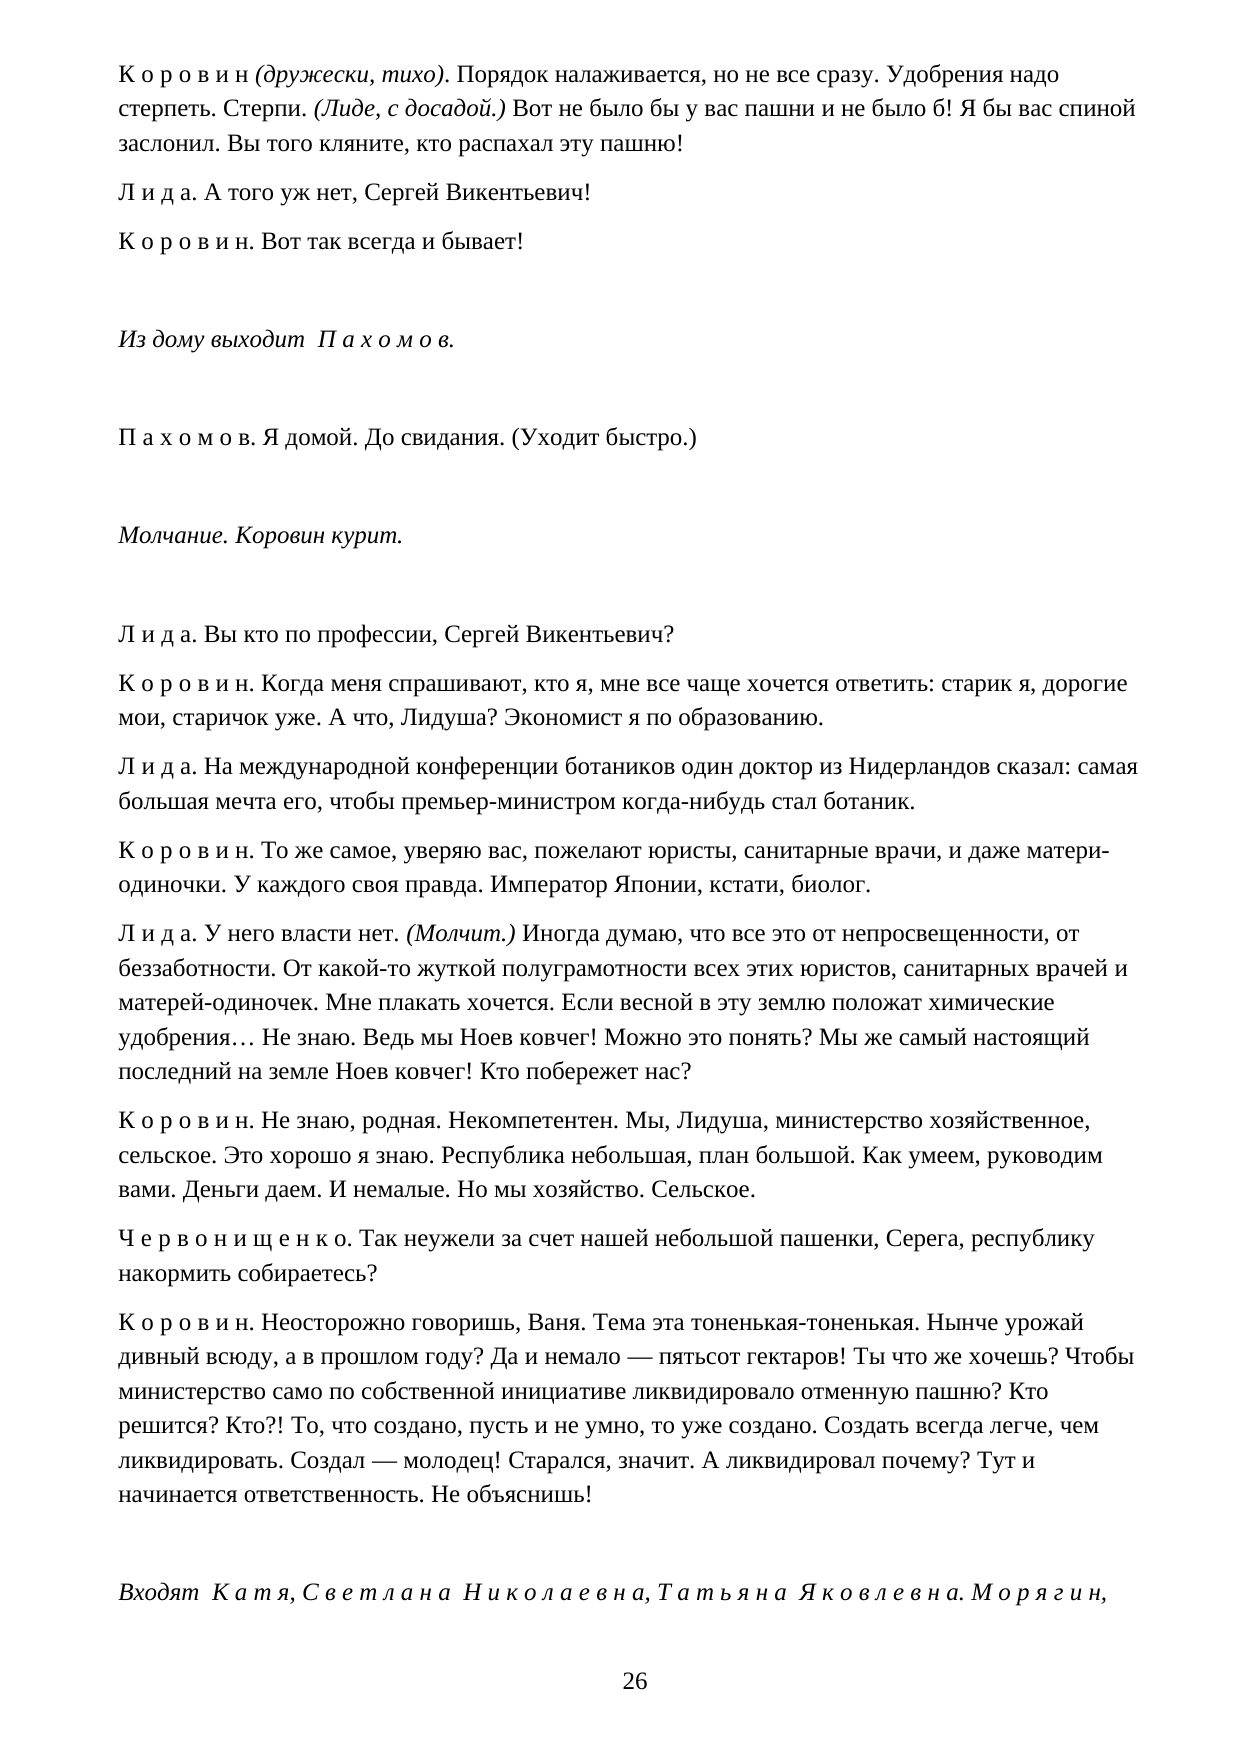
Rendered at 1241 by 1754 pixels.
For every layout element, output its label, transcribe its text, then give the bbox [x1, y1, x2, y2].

text К о р о в и н. Когда меня спрашивают, кто я, мне все чаще хочется ответить: старик я, дорогие мои, старичок уже. А что, Лидуша? Экономист я по образованию. [118, 668, 1152, 731]
text Л и д а. На международной конференции ботаников один доктор из Нидерландов сказал: самая большая мечта его, чтобы премьер-министром когда-нибудь стал ботаник. [118, 751, 1152, 814]
text П а х о м о в. Я домой. До свидания. (Уходит быстро.) [118, 422, 1152, 451]
text К о р о в и н. Неосторожно говоришь, Ваня. Тема эта тоненькая-тоненькая. Нынче урожай дивный всюду, а в прошлом году? Да и немало — пятьсот гектаров! Ты что же хочешь? Чтобы министерство само по собственной инициативе ликвидировало отменную пашню? Кто решится? Кто?! То, что создано, пусть и не умно, то уже создано. Создать всегда легче, чем ликвидировать. Создал — молодец! Старался, значит. А ликвидировал почему? Тут и начинается ответственность. Не объяснишь! [118, 1307, 1152, 1508]
text К о р о в и н (дружески, тихо). Порядок налаживается, но не все сразу. Удобрения надо стерпеть. Стерпи. (Лиде, с досадой.) Вот не было бы у вас пашни и не было б! Я бы вас спиной заслонил. Вы того кляните, кто распахал эту пашню! [118, 59, 1152, 157]
text Л и д а. У него власти нет. (Молчит.) Иногда думаю, что все это от непросвещенности, от беззаботности. От какой-то жуткой полуграмотности всех этих юристов, санитарных врачей и матерей-одиночек. Мне плакать хочется. Если весной в эту землю положат химические удобрения… Не знаю. Ведь мы Ноев ковчег! Можно это понять? Мы же самый настоящий последний на земле Ноев ковчег! Кто побережет нас? [118, 918, 1152, 1085]
text Из дому выходит П а х о м о в. [118, 324, 1152, 353]
text Молчание. Коровин курит. [118, 521, 1152, 549]
text К о р о в и н. Вот так всегда и бывает! [118, 226, 1152, 255]
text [118, 1577, 1152, 1606]
text Ч е р в о н и щ е н к о. Так неужели за счет нашей небольшой пашенки, Серега, республику накормить собираетесь? [118, 1223, 1152, 1287]
text К о р о в и н. Не знаю, родная. Некомпетентен. Мы, Лидуша, министерство хозяйственное, сельское. Это хорошо я знаю. Республика небольшая, план большой. Как умеем, руководим вами. Деньги даем. И немалые. Но мы хозяйство. Сельское. [118, 1105, 1152, 1203]
text К о р о в и н. То же самое, уверяю вас, пожелают юристы, санитарные врачи, и даже матери-одиночки. У каждого своя правда. Император Японии, кстати, биолог. [118, 835, 1152, 898]
text Л и д а. Вы кто по профессии, Сергей Викентьевич? [118, 619, 1152, 647]
text Л и д а. А того уж нет, Сергей Викентьевич! [118, 177, 1152, 206]
